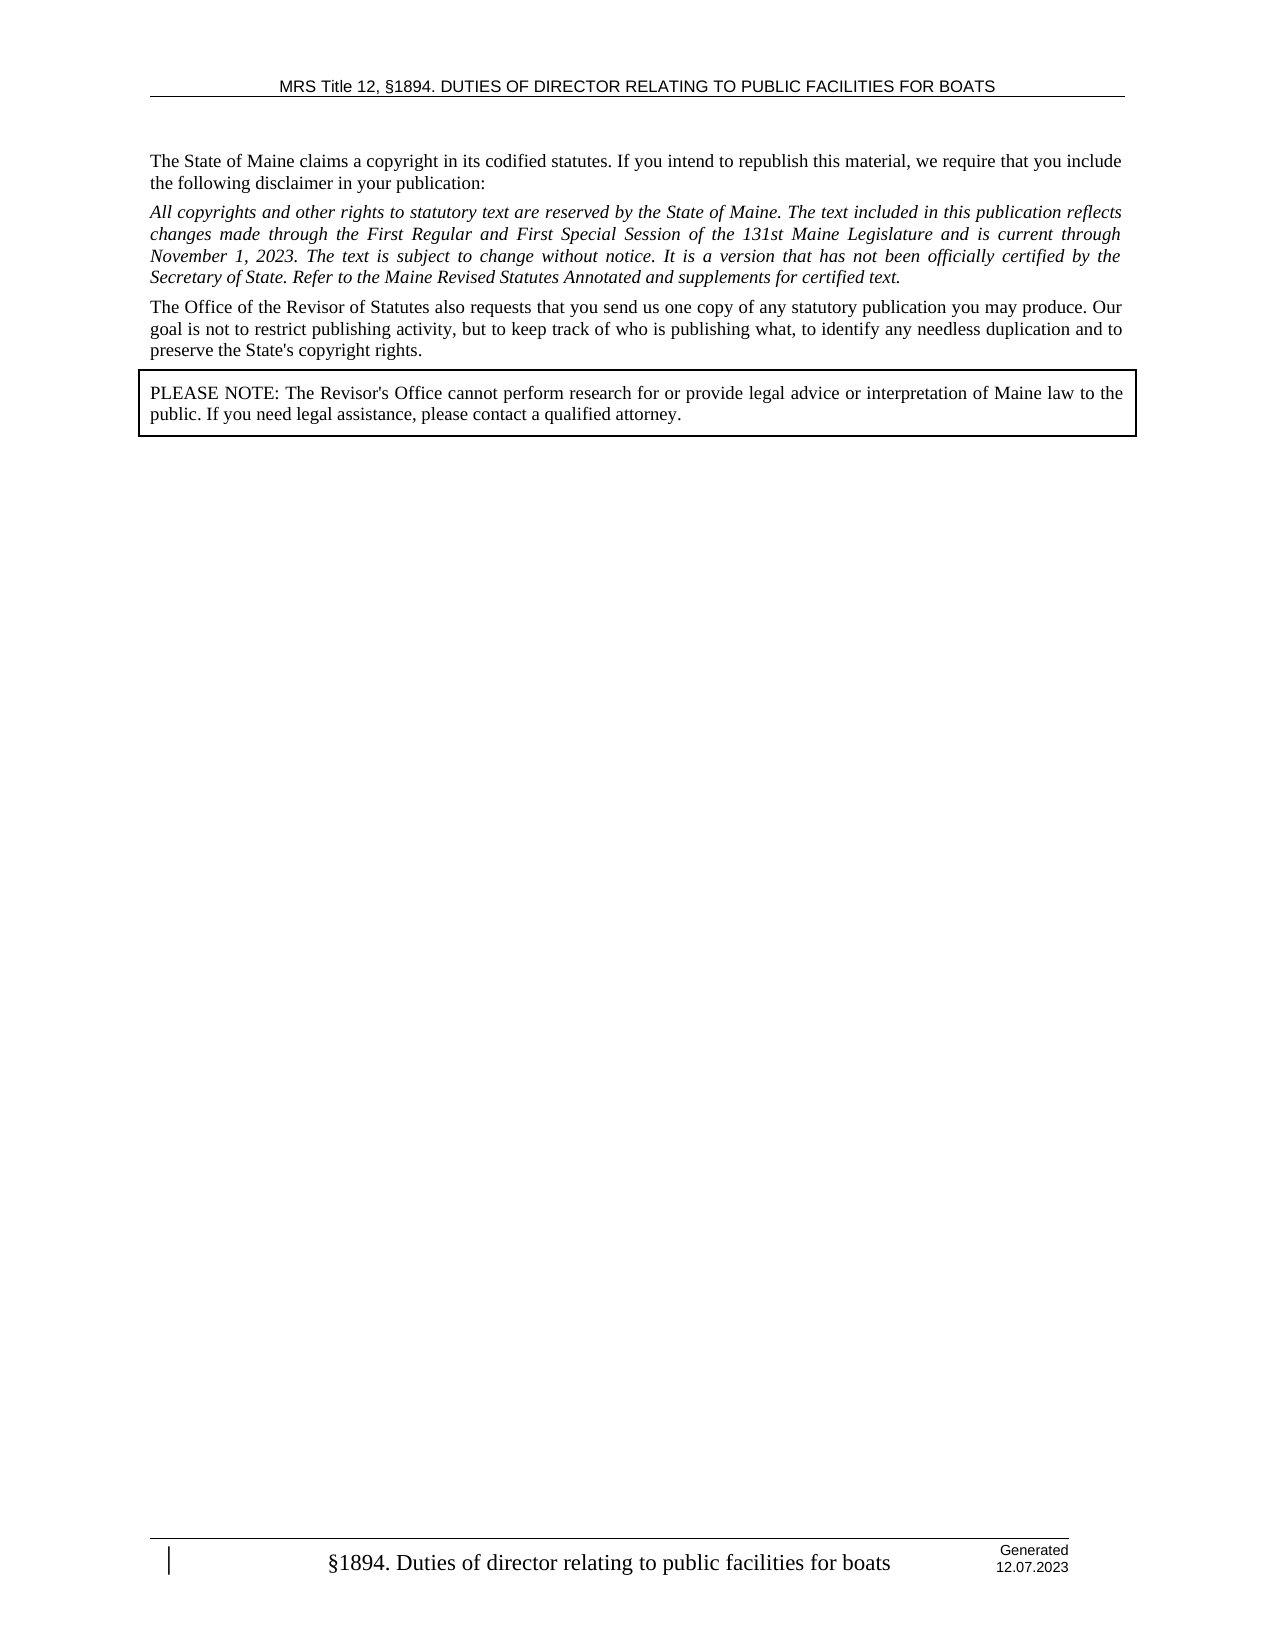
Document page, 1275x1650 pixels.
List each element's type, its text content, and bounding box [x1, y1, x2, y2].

text All copyrights and other rights to statutory text are reserved by the State of Maine. The text included in this publication reflects changes made through the First Regular and First Special Session of the 131st Maine Legislature and is current through November 1, 2023 . The text is subject to change without notice. It is a version that has not been officially certified by the Secretary of State. Refer to the Maine Revised Statutes Annotated and supplements for certified text. [150, 201, 1125, 288]
text The Office of the Revisor of Statutes also requests that you send us one copy of any statutory publication you may produce. Our goal is not to restrict publishing activity, but to keep track of who is publishing what, to identify any needless duplication and to preserve the State's copyright rights. [150, 296, 1125, 361]
text The State of Maine claims a copyright in its codified statutes. If you intend to republish this material, we require that you include the following disclaimer in your publication: [150, 150, 1125, 193]
text PLEASE NOTE: The Revisor's Office cannot perform research for or provide legal advice or interpretation of Maine law to the public. If you need legal assistance, please contact a qualified attorney. [140, 371, 1135, 435]
